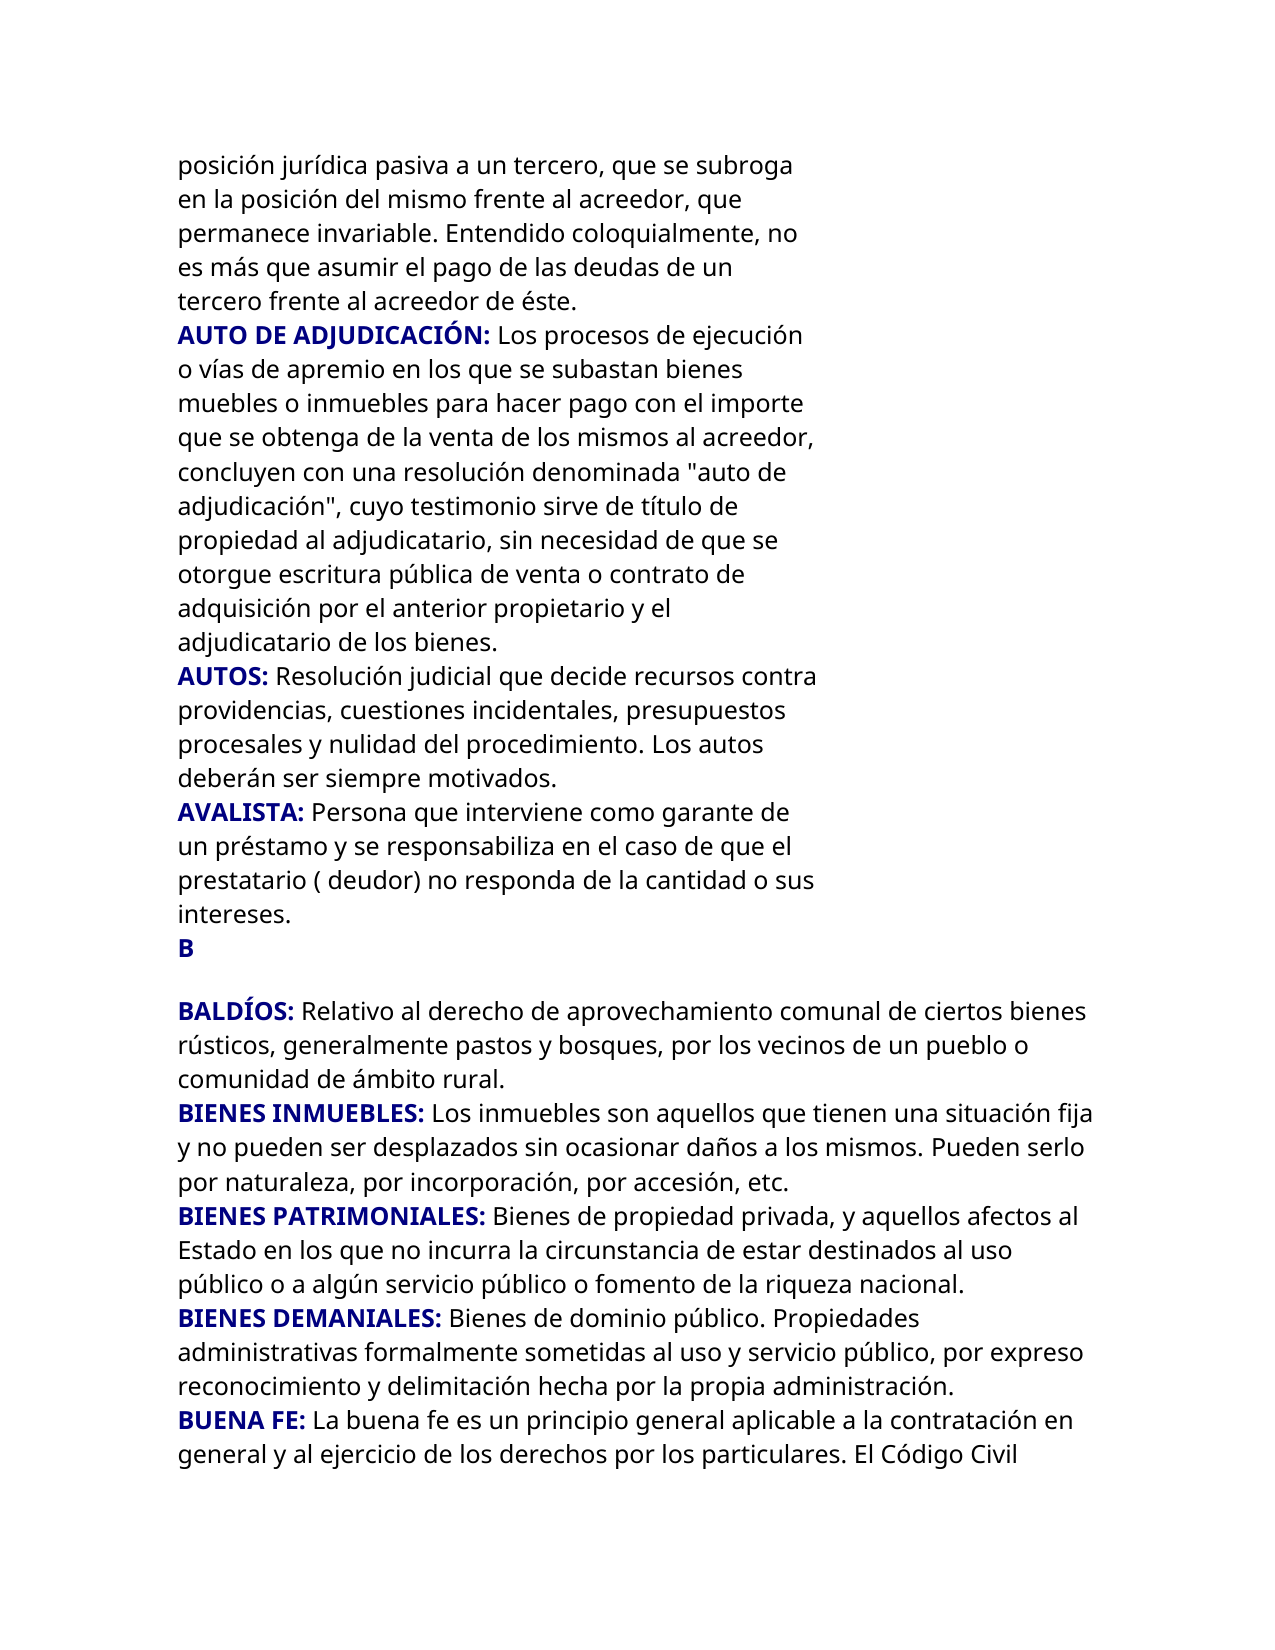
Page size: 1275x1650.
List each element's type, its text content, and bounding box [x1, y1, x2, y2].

table_cell AUTOS: Resolución judicial que decide recursos contra providencias, cuestiones incidentales, presupuestos procesales y nulidad del procedimiento. Los autos deberán ser siempre motivados. [177, 659, 818, 795]
table_header BALDÍOS: Relativo al derecho de aprovechamiento comunal de ciertos bienes rústicos, generalmente pastos y bosques, por los vecinos de un pueblo o comunidad de ámbito rural. [177, 994, 1096, 1096]
text B [177, 931, 1098, 965]
table_cell AVALISTA: Persona que interviene como garante de un préstamo y se responsabiliza en el caso de que el prestatario ( deudor) no responda de la cantidad o sus intereses. [177, 795, 818, 931]
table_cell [177, 1403, 1096, 1490]
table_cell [177, 148, 818, 318]
table_cell AUTO DE ADJUDICACIÓN: Los procesos de ejecución o vías de apremio en los que se subastan bienes muebles o inmuebles para hacer pago con el importe que se obtenga de la venta de los mismos al acreedor, concluyen con una resolución denominada "auto de adjudicación", cuyo testimonio sirve de título de propiedad al adjudicatario, sin necesidad de que se otorgue escritura pública de venta o contrato de adquisición por el anterior propietario y el adjudicatario de los bienes. [177, 318, 818, 658]
table_cell BIENES PATRIMONIALES: Bienes de propiedad privada, y aquellos afectos al Estado en los que no incurra la circunstancia de estar destinados al uso público o a algún servicio público o fomento de la riqueza nacional. [177, 1198, 1096, 1300]
table_cell BIENES DEMANIALES: Bienes de dominio público. Propiedades administrativas formalmente sometidas al uso y servicio público, por expreso reconocimiento y delimitación hecha por la propia administración. [177, 1300, 1096, 1403]
table_cell BIENES INMUEBLES: Los inmuebles son aquellos que tienen una situación fija y no pueden ser desplazados sin ocasionar daños a los mismos. Pueden serlo por naturaleza, por incorporación, por accesión, etc. [177, 1096, 1096, 1198]
